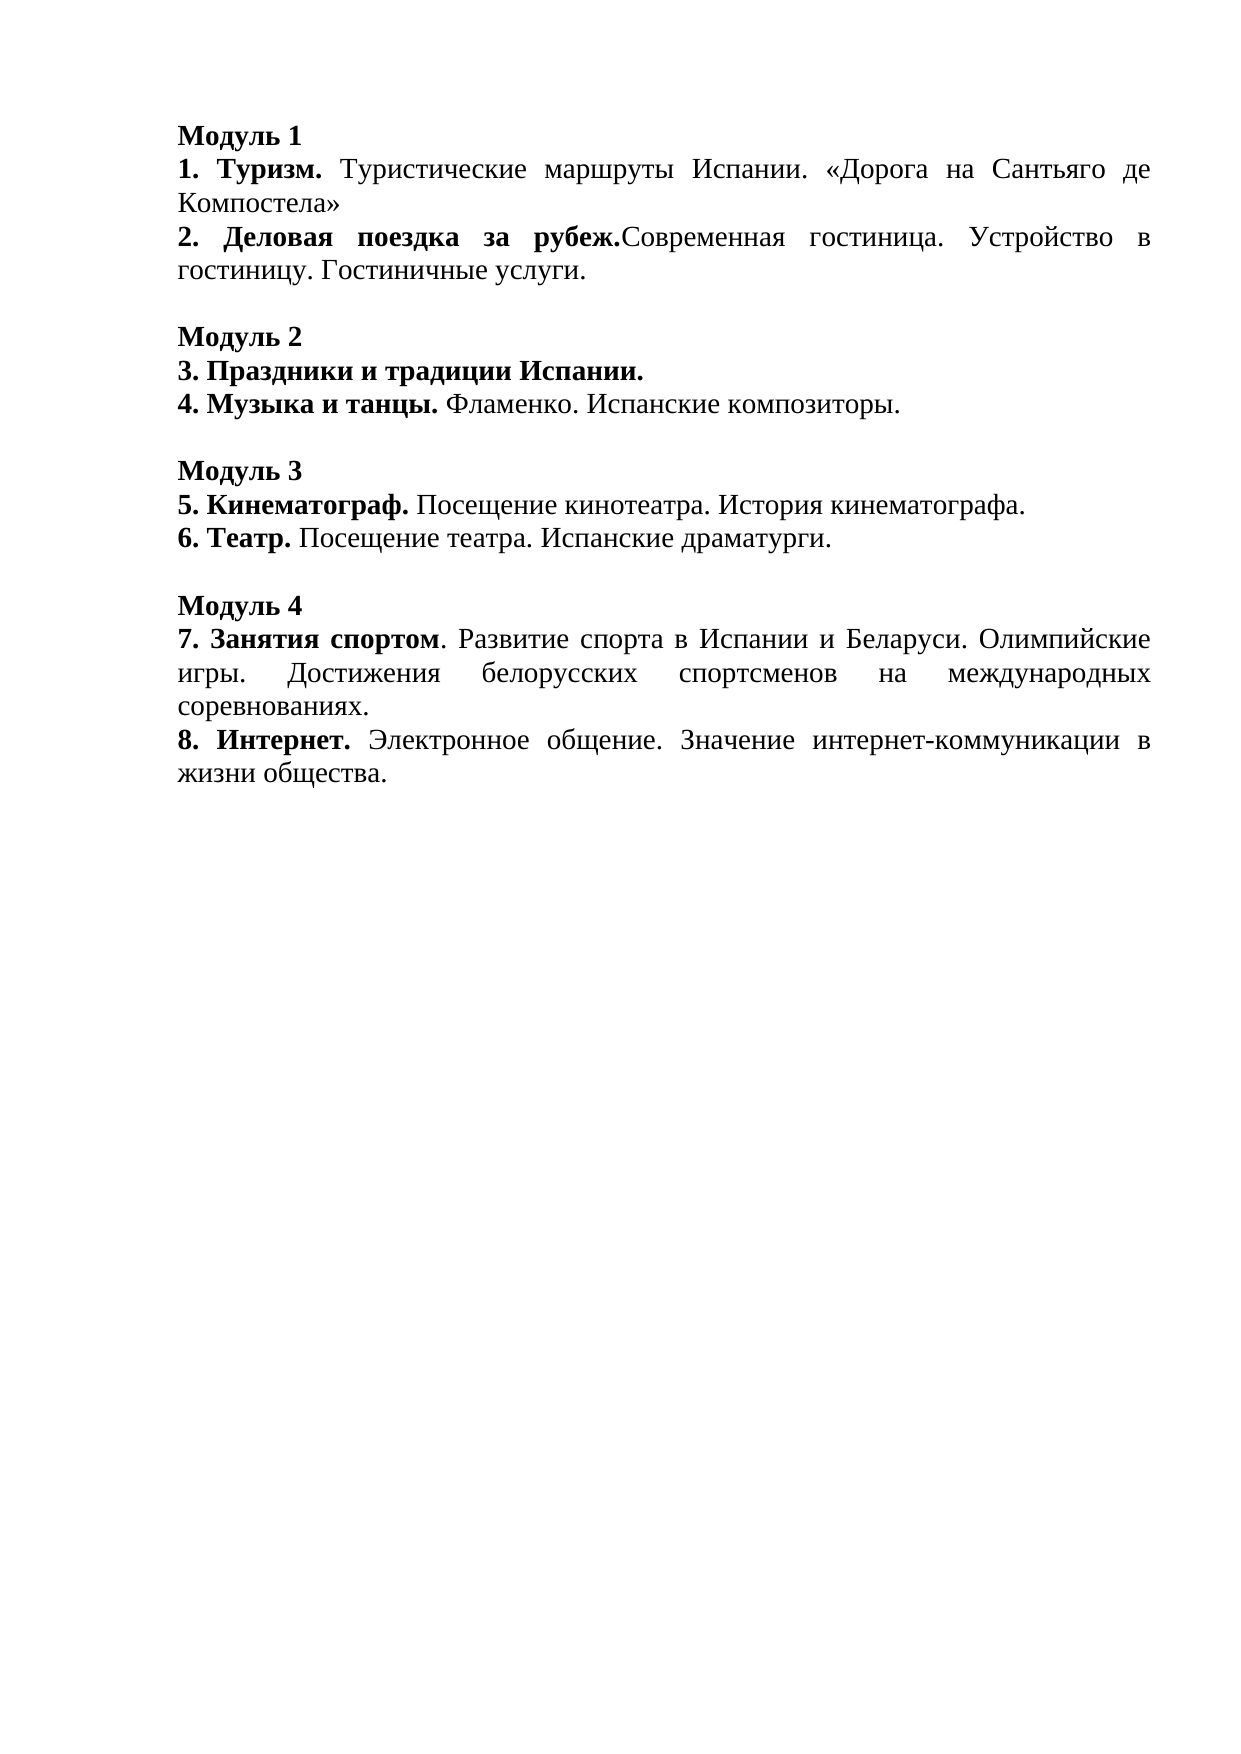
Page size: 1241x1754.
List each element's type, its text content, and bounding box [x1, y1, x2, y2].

text 6. Театр. Посещение театра. Испанские драматурги. [177, 521, 1152, 554]
text 2. Деловая поездка за рубеж.Современная гостиница. Устройство в гостиницу. Гостиничные услуги. [177, 219, 1152, 286]
text 4. Музыка и танцы. Фламенко. Испанские композиторы. [177, 386, 1152, 420]
text 1. Туризм. Туристические маршруты Испании. «Дорога на Сантьяго де Компостела» [177, 152, 1152, 219]
text Модуль 4 [177, 588, 1152, 621]
text Модуль 3 [177, 453, 1152, 487]
text 7. Занятия спортом. Развитие спорта в Испании и Беларуси. Олимпийские игры. Достижения белорусских спортсменов на международных соревнованиях. [177, 621, 1152, 722]
text 5. Кинематограф. Посещение кинотеатра. История кинематографа. [177, 487, 1152, 521]
text 8. Интернет. Электронное общение. Значение интернет-коммуникации в жизни общества. [177, 722, 1152, 789]
text Модуль 2 [177, 319, 1152, 353]
text Модуль 1 [177, 118, 1152, 152]
text 3. Праздники и традиции Испании. [177, 353, 1152, 386]
